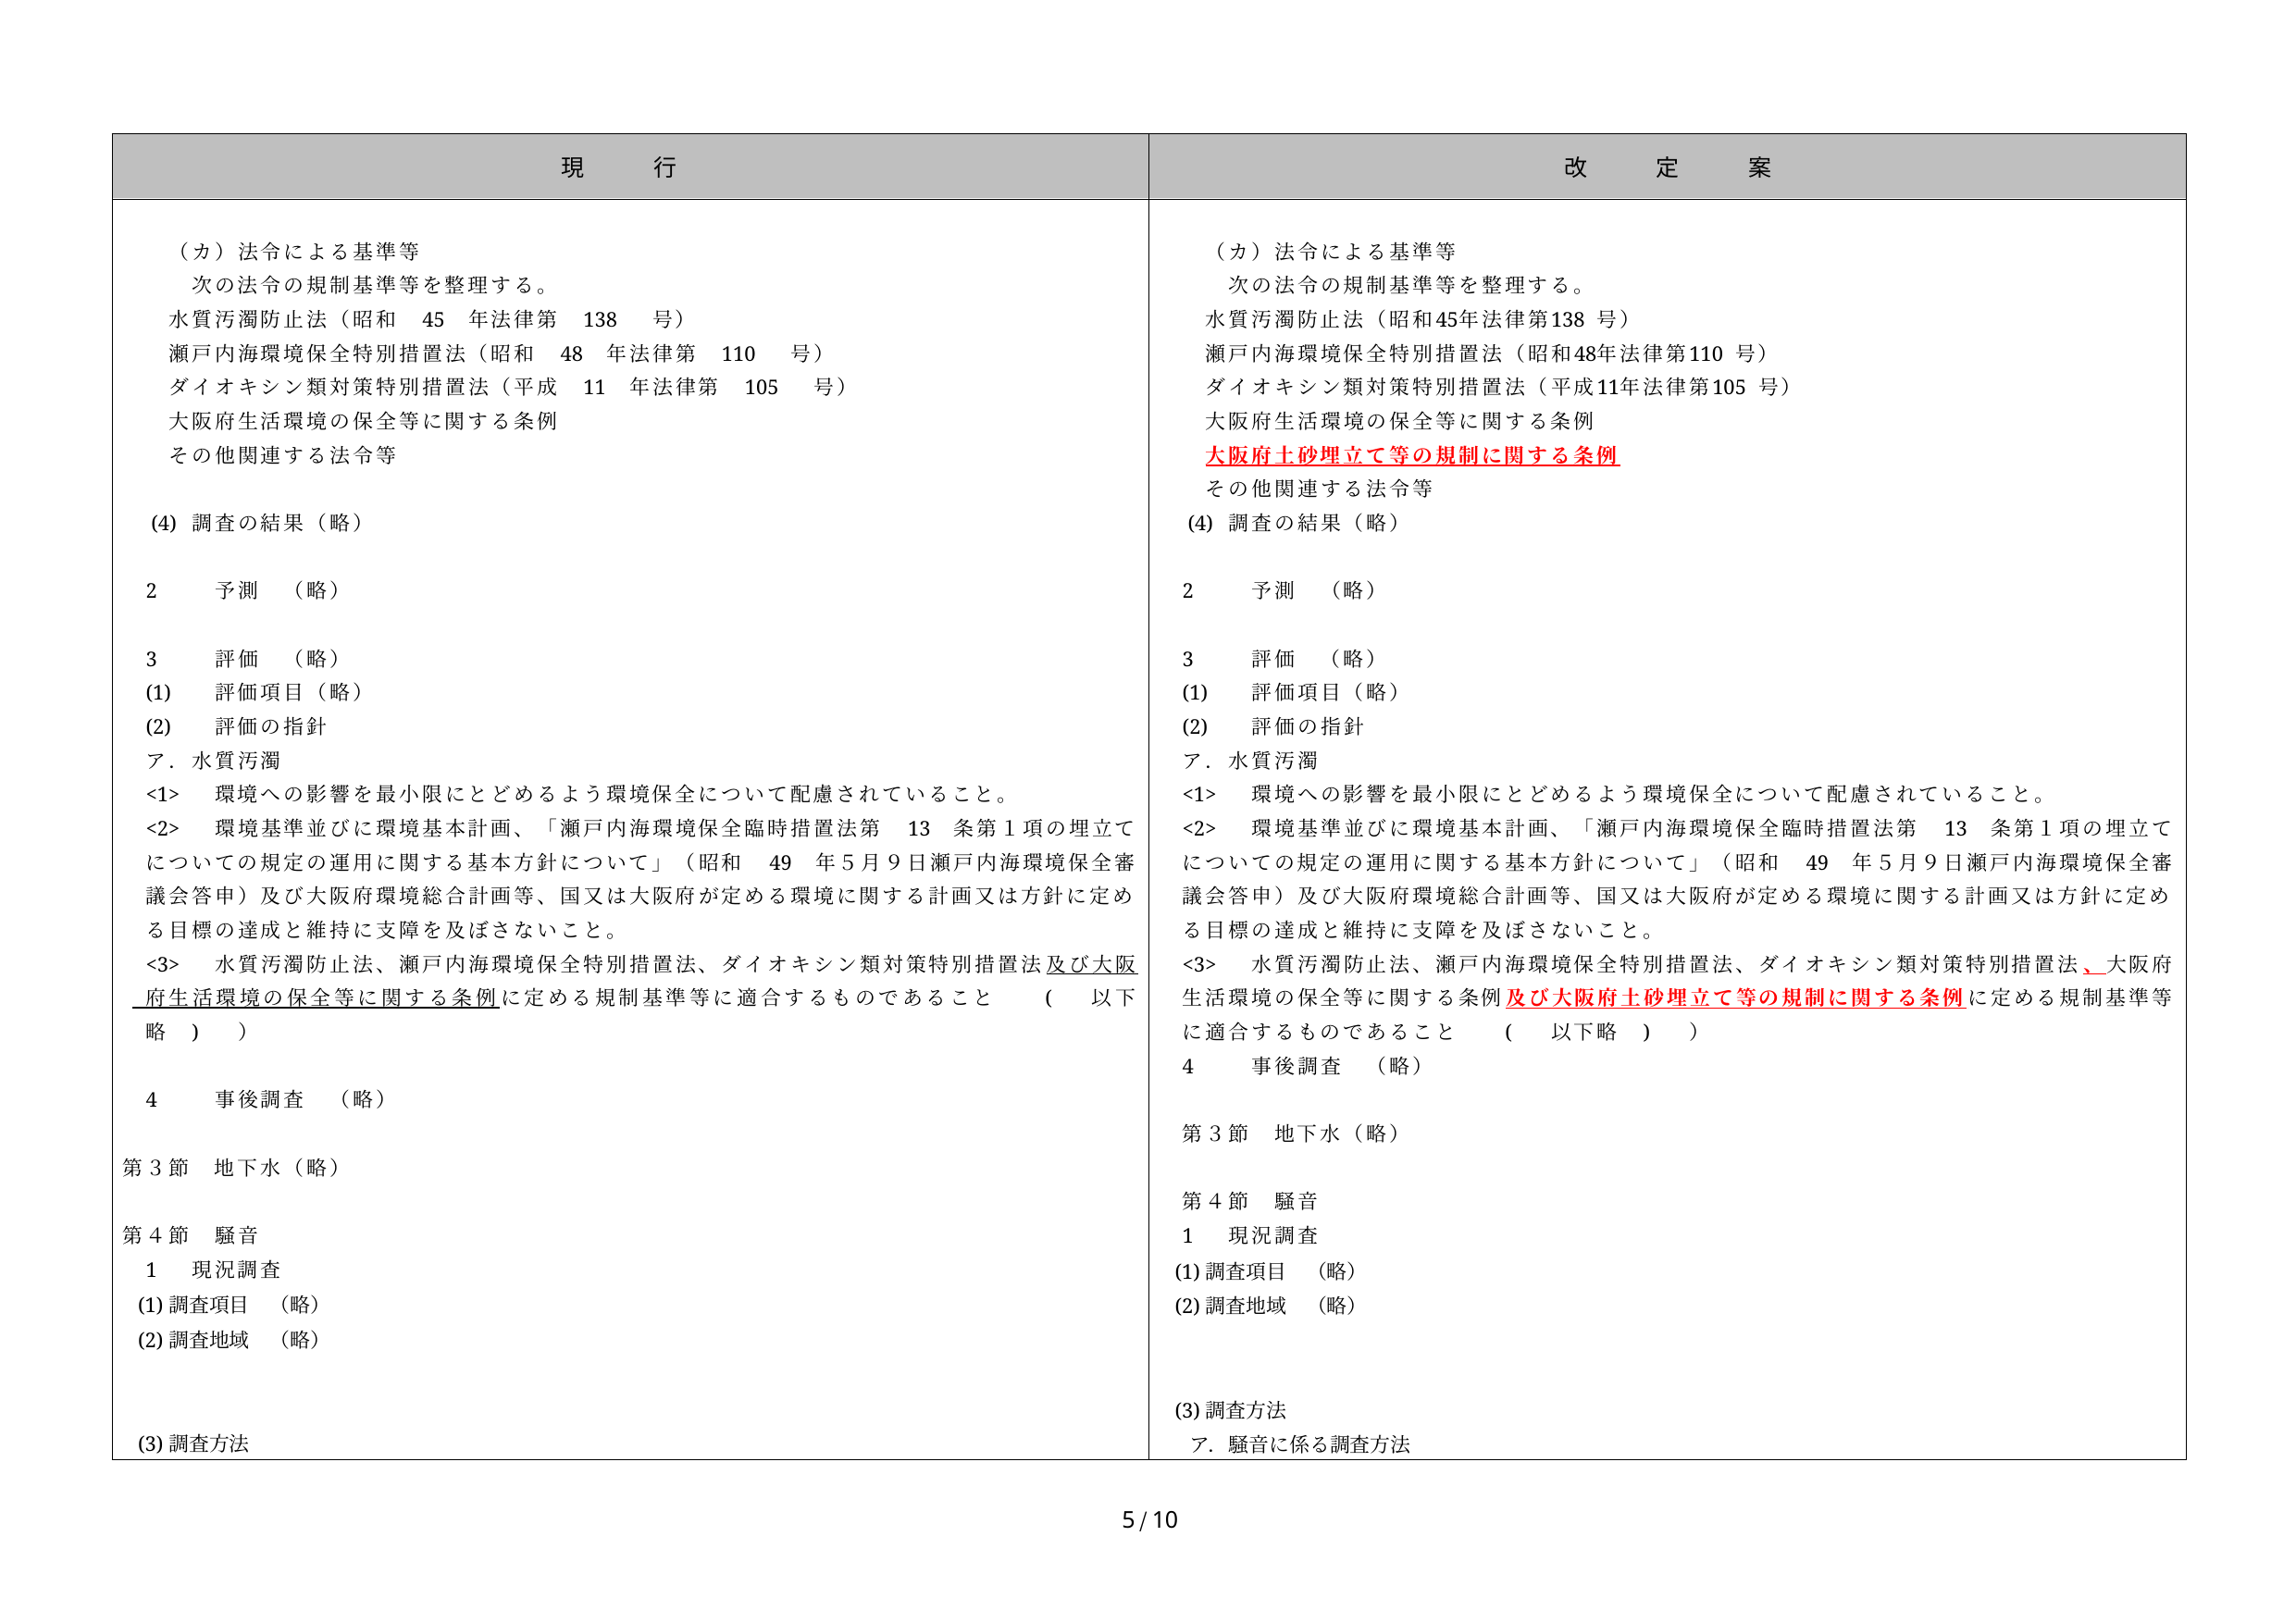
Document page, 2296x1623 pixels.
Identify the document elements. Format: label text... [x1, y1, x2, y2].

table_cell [1149, 200, 2186, 1459]
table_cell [113, 200, 1148, 1459]
table_header 改 定 案 [1149, 134, 2186, 198]
table_header 現 行 [113, 134, 1148, 198]
